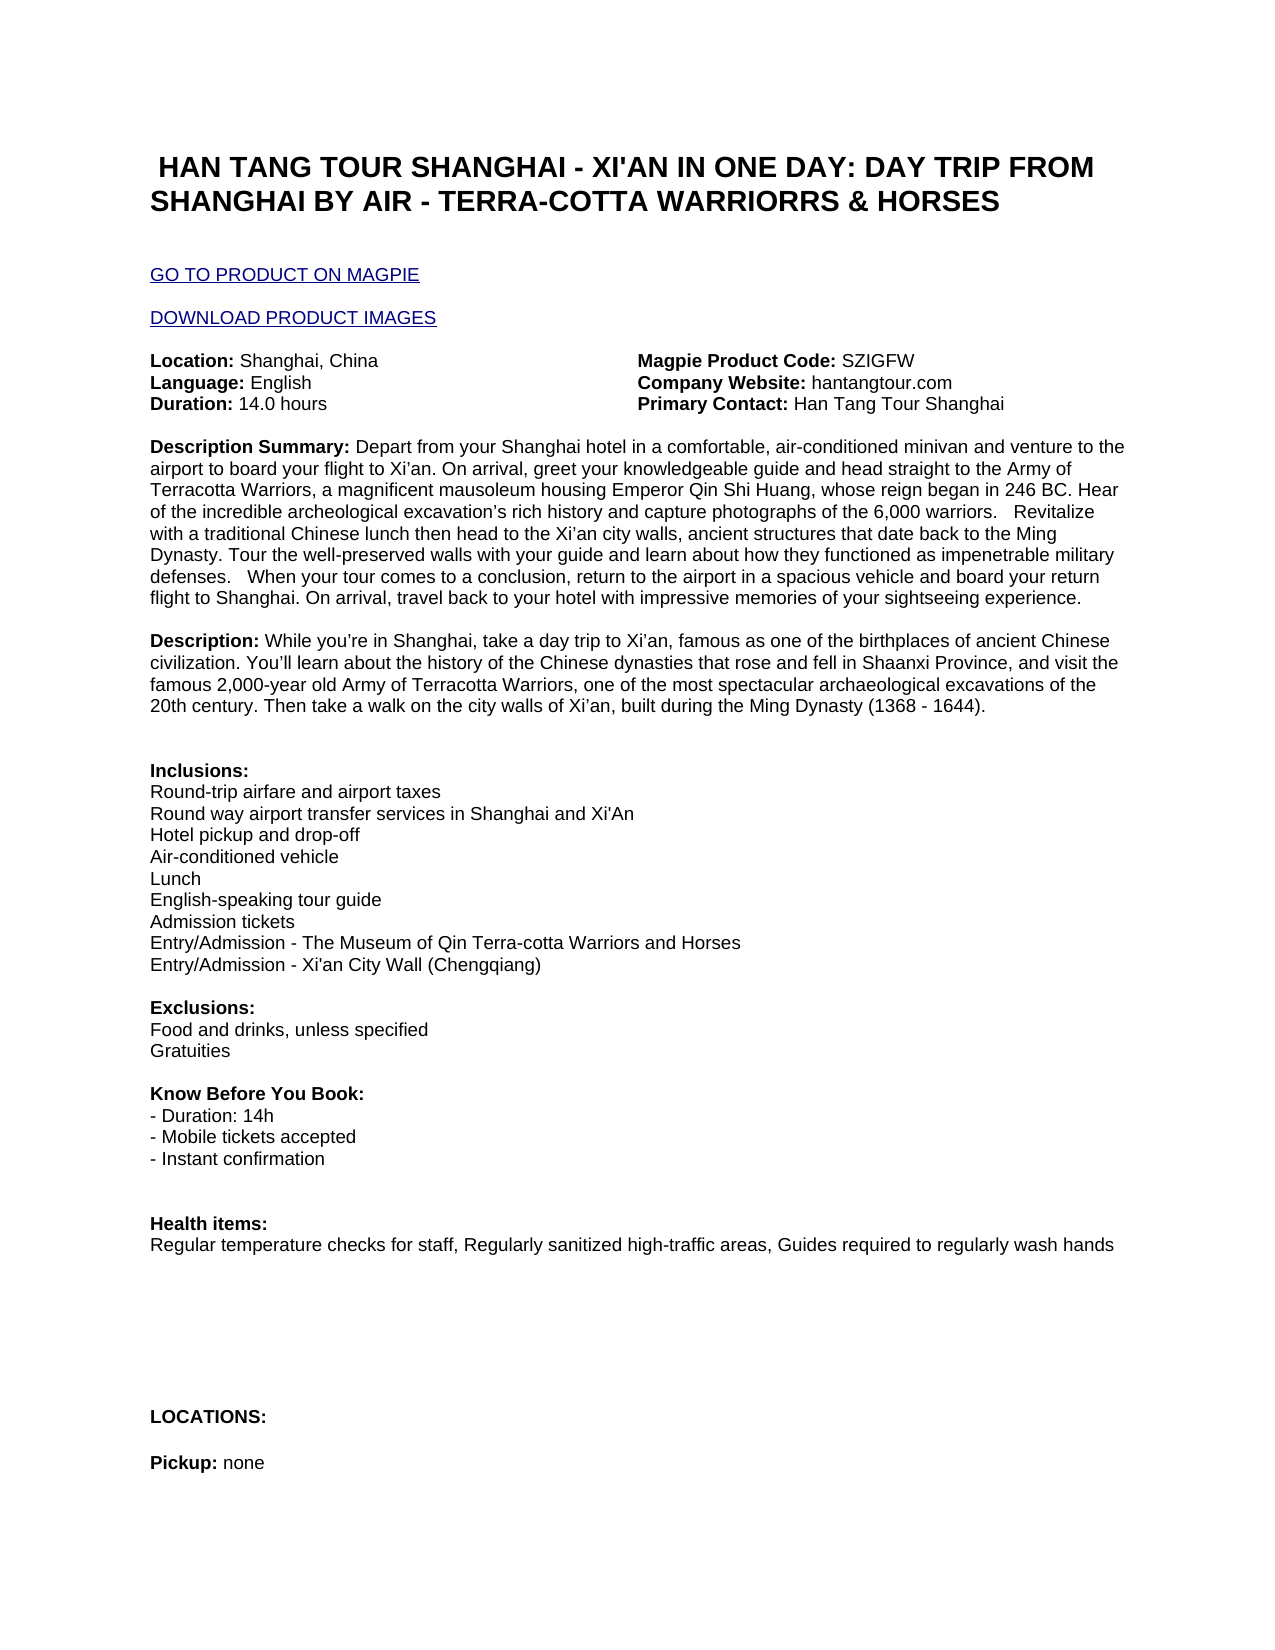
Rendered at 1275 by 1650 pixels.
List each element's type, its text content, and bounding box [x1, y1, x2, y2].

text - Duration: 14h [150, 1104, 1125, 1126]
text Food and drinks, unless specified [150, 1018, 1125, 1040]
subtitle Han Tang Tour Shanghai - Xi'an in One Day: Day Trip from Shanghai by Air - Terra-Cotta Warriorrs & Horses [150, 150, 1125, 217]
text Health items: [150, 1212, 1125, 1234]
text GO TO PRODUCT ON MAGPIE [150, 264, 1125, 285]
text - Mobile tickets accepted [150, 1126, 1125, 1148]
text Exclusions: [150, 997, 1125, 1018]
table_header Location: Shanghai, China Language: English Duration: 14.0 hours [139, 350, 626, 414]
text Description Summary: Depart from your Shanghai hotel in a comfortable, air-conditioned minivan and venture to the airport to board your flight to Xi’an. On arrival, greet your knowledgeable guide and head straight to the Army of Terracotta Warriors, a magnificent mausoleum housing Emperor Qin Shi Huang, whose reign began in 246 BC. Hear of the incredible archeological excavation’s rich history and capture photographs of the 6,000 warriors. Revitalize with a traditional Chinese lunch then head to the Xi’an city walls, ancient structures that date back to the Ming Dynasty. Tour the well-preserved walls with your guide and learn about how they functioned as impenetrable military defenses. When your tour comes to a conclusion, return to the airport in a spacious vehicle and board your return flight to Shanghai. On arrival, travel back to your hotel with impressive memories of your sightseeing experience. [150, 436, 1125, 609]
text Entry/Admission - Xi'an City Wall (Chengqiang) [150, 954, 1125, 975]
text Round way airport transfer services in Shanghai and Xi'An [150, 803, 1125, 824]
text Entry/Admission - The Museum of Qin Terra-cotta Warriors and Horses [150, 932, 1125, 954]
subtitle Locations: [150, 1406, 1125, 1427]
text Regular temperature checks for staff, Regularly sanitized high-traffic areas, Guides required to regularly wash hands [150, 1234, 1125, 1256]
table_header Magpie Product Code: SZIGFW Company Website: hantangtour.com Primary Contact: Han Tang Tour Shanghai [626, 350, 1114, 414]
text Inclusions: [150, 759, 1125, 781]
text Description: While you’re in Shanghai, take a day trip to Xi’an, famous as one of the birthplaces of ancient Chinese civilization. You’ll learn about the history of the Chinese dynasties that rose and fell in Shaanxi Province, and visit the famous 2,000-year old Army of Terracotta Warriors, one of the most spectacular archaeological excavations of the 20th century. Then take a walk on the city walls of Xi’an, built during the Ming Dynasty (1368 - 1644). [150, 630, 1125, 716]
text Gratuities [150, 1040, 1125, 1061]
text Air-conditioned vehicle [150, 846, 1125, 867]
text - Instant confirmation [150, 1148, 1125, 1169]
text Lunch [150, 867, 1125, 889]
text DOWNLOAD PRODUCT IMAGES [150, 307, 1125, 328]
text Admission tickets [150, 911, 1125, 932]
text Pickup: none [150, 1452, 1125, 1474]
text Round-trip airfare and airport taxes [150, 781, 1125, 803]
text English-speaking tour guide [150, 889, 1125, 911]
text Hotel pickup and drop-off [150, 824, 1125, 846]
text Know Before You Book: [150, 1083, 1125, 1104]
